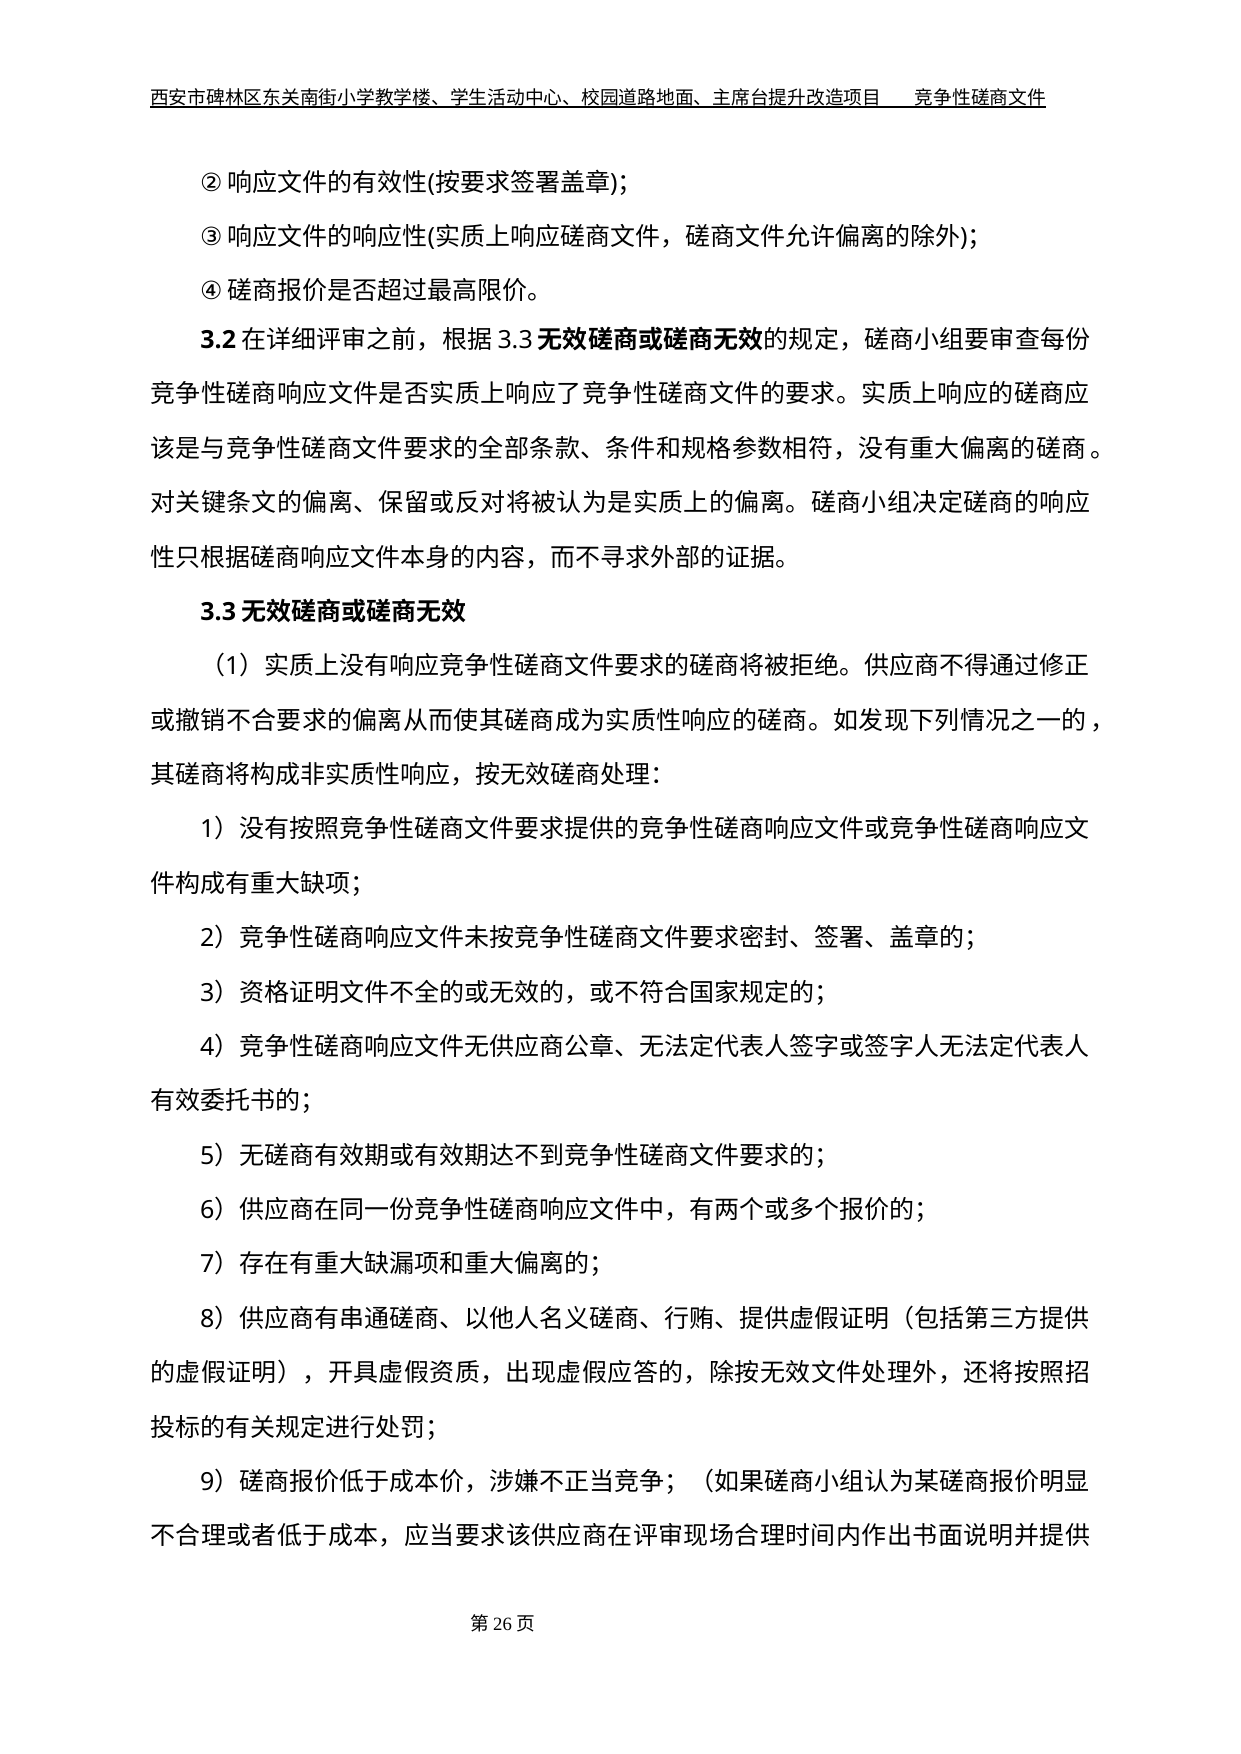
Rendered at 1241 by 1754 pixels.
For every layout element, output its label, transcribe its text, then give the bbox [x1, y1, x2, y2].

text ④磋商报价是否超过最高限价。 [150, 271, 1090, 307]
text 3.2在详细评审之前，根据3.3无效磋商或磋商无效的规定，磋商小组要审查每份竞争性磋商响应文件是否实质上响应了竞争性磋商文件的要求。实质上响应的磋商应该是与竞争性磋商文件要求的全部条款、条件和规格参数相符，没有重大偏离的磋商。对关键条文的偏离、保留或反对将被认为是实质上的偏离。磋商小组决定磋商的响应性只根据磋商响应文件本身的内容，而不寻求外部的证据。 [150, 319, 1090, 573]
text 3.3无效磋商或磋商无效 [150, 591, 1090, 628]
text 4）竞争性磋商响应文件无供应商公章、无法定代表人签字或签字人无法定代表人有效委托书的； [150, 1026, 1090, 1117]
text 7）存在有重大缺漏项和重大偏离的； [150, 1244, 1090, 1280]
text （1）实质上没有响应竞争性磋商文件要求的磋商将被拒绝。供应商不得通过修正或撤销不合要求的偏离从而使其磋商成为实质性响应的磋商。如发现下列情况之一的，其磋商将构成非实质性响应，按无效磋商处理： [150, 646, 1090, 791]
text 2）竞争性磋商响应文件未按竞争性磋商文件要求密封、签署、盖章的； [150, 918, 1090, 954]
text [150, 1461, 1090, 1552]
text 6）供应商在同一份竞争性磋商响应文件中，有两个或多个报价的； [150, 1189, 1090, 1226]
text ②响应文件的有效性(按要求签署盖章)； [150, 162, 1090, 198]
text 3）资格证明文件不全的或无效的，或不符合国家规定的； [150, 972, 1090, 1008]
text 5）无磋商有效期或有效期达不到竞争性磋商文件要求的； [150, 1135, 1090, 1171]
text 8）供应商有串通磋商、以他人名义磋商、行贿、提供虚假证明（包括第三方提供的虚假证明），开具虚假资质，出现虚假应答的，除按无效文件处理外，还将按照招投标的有关规定进行处罚； [150, 1298, 1090, 1443]
text ③响应文件的响应性(实质上响应磋商文件，磋商文件允许偏离的除外)； [150, 216, 1090, 253]
text 1）没有按照竞争性磋商文件要求提供的竞争性磋商响应文件或竞争性磋商响应文件构成有重大缺项； [150, 809, 1090, 899]
